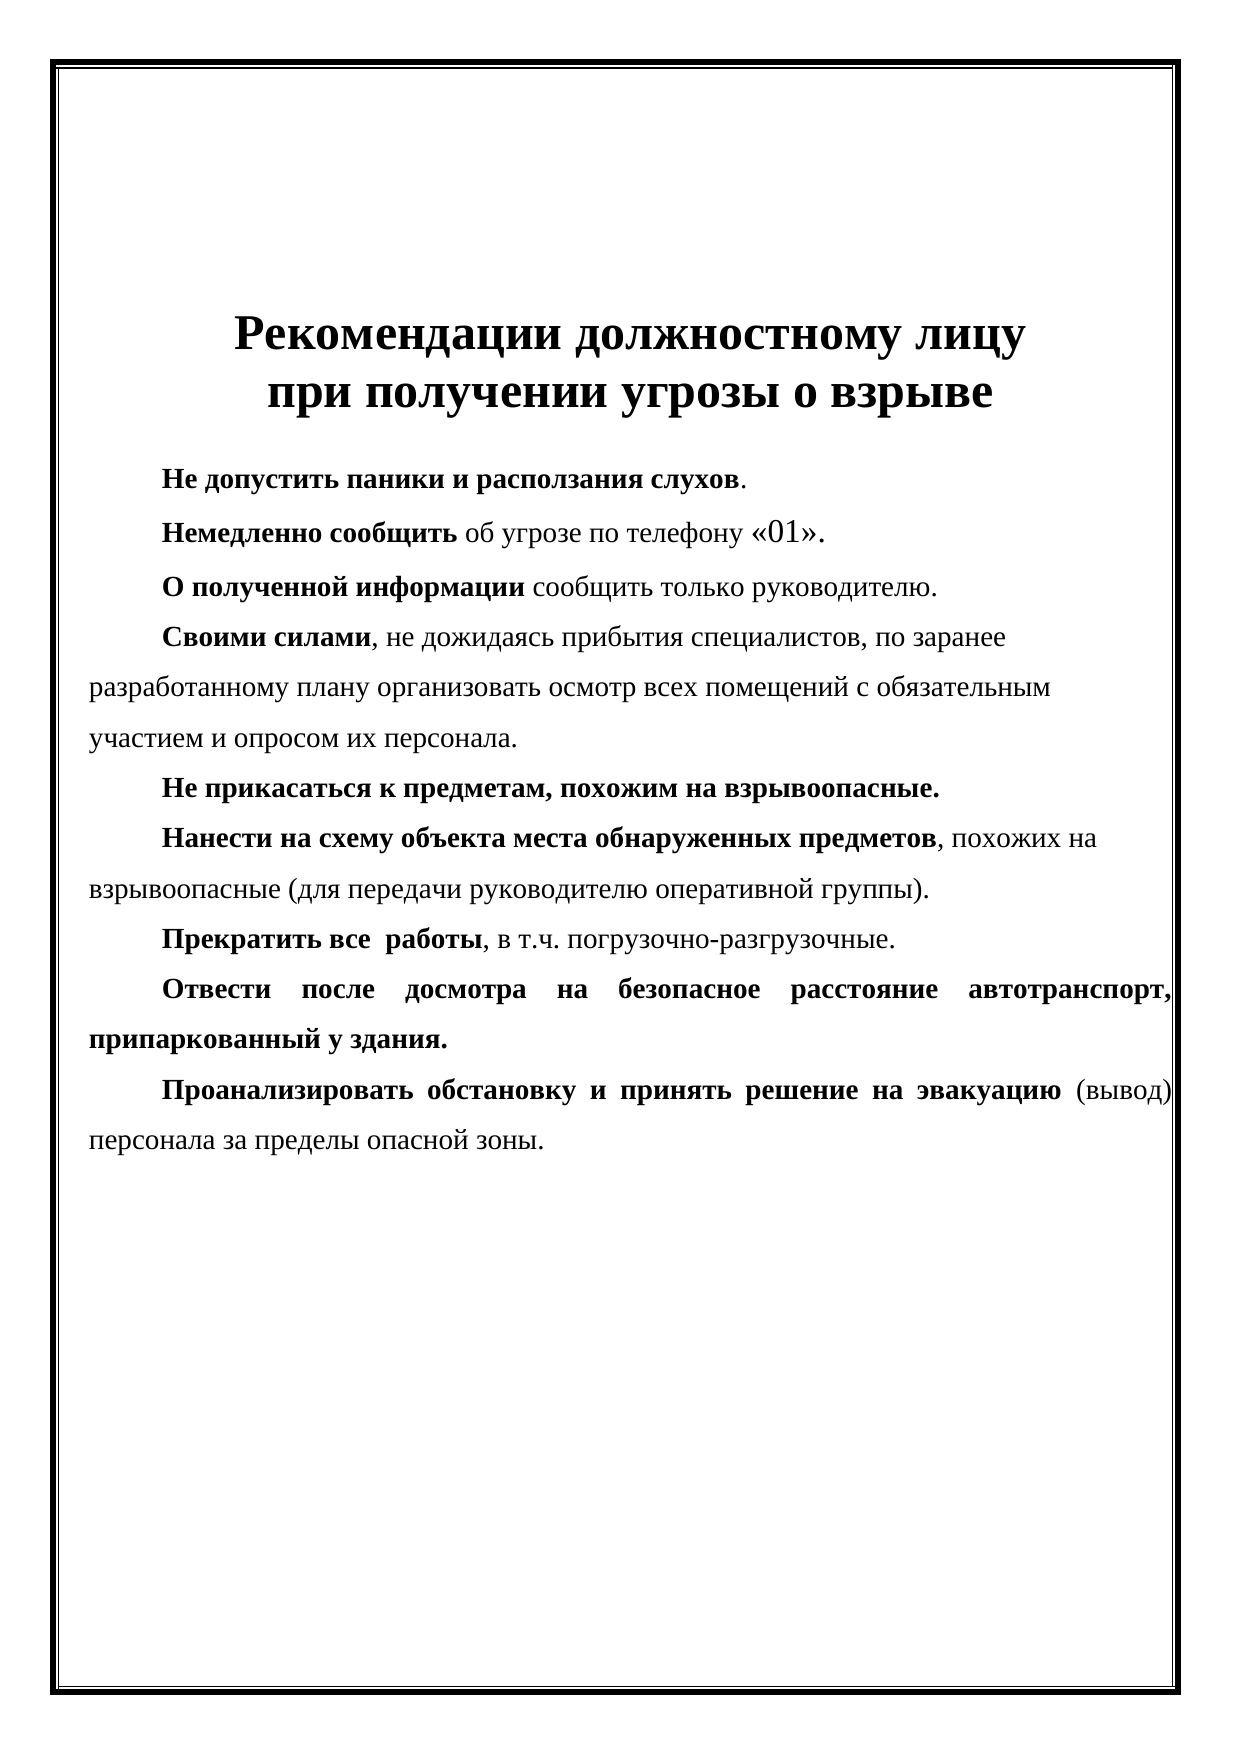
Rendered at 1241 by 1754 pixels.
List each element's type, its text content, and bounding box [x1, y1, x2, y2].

text Рекомендации должностному лицу [89, 303, 1172, 360]
text Своими силами, не дожидаясь прибытия специалистов, по заранее разработанному плану организовать осмотр всех помещений с обязательным участием и опросом их персонала. [89, 619, 1172, 753]
text Немедленно сообщить об угрозе по телефону «01». [89, 511, 1172, 550]
text при получении угрозы о взрыве [89, 360, 1172, 418]
text Прекратить все работы, в т.ч. погрузочно-разгрузочные. [89, 921, 1172, 954]
text Не допустить паники и расползания слухов. [89, 461, 1172, 494]
text О полученной информации сообщить только руководителю. [89, 569, 1172, 602]
text Отвести после досмотра на безопасное расстояние автотранспорт, припаркованный у здания. [89, 971, 1172, 1055]
text Нанести на схему объекта места обнаруженных предметов, похожих на взрывоопасные (для передачи руководителю оперативной группы). [89, 820, 1172, 904]
text Проанализировать обстановку и принять решение на эвакуацию (вывод) персонала за пределы опасной зоны. [89, 1072, 1172, 1156]
text Не прикасаться к предметам, похожим на взрывоопасные. [89, 770, 1172, 804]
